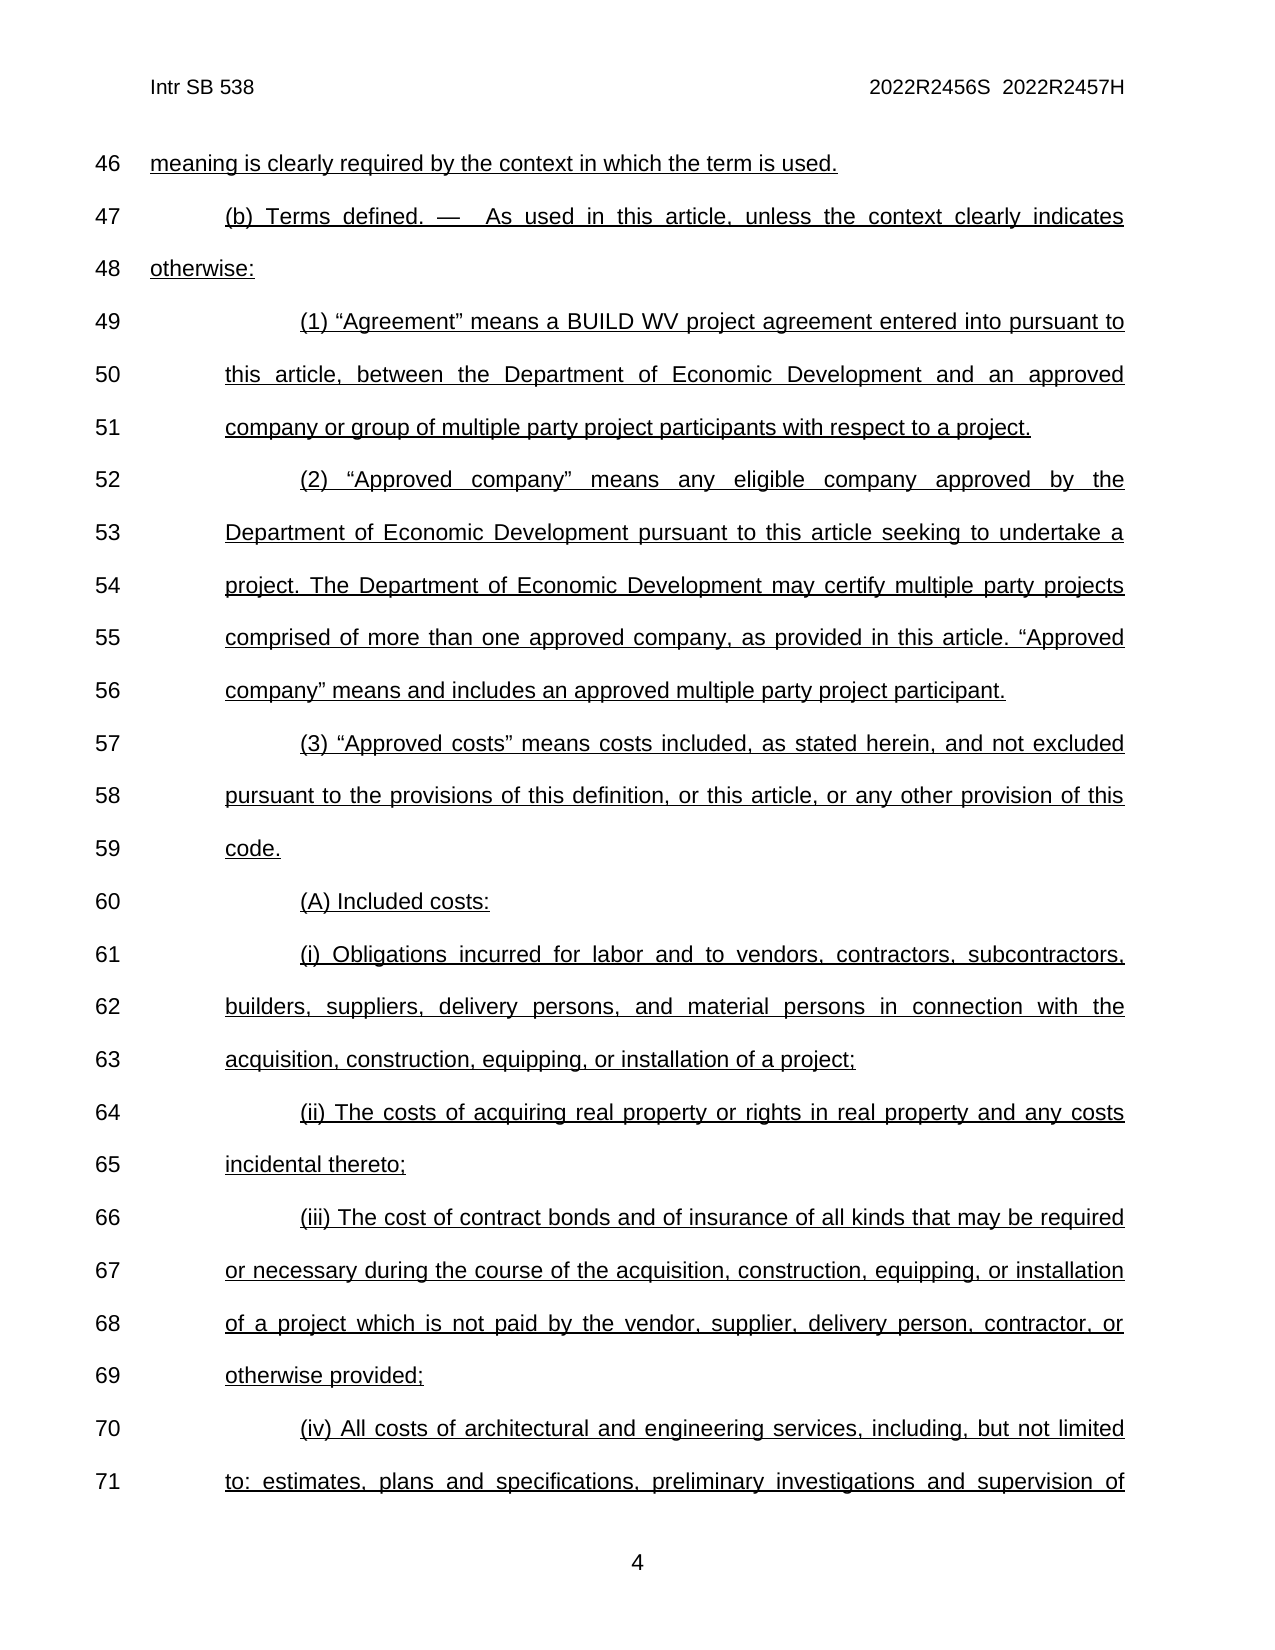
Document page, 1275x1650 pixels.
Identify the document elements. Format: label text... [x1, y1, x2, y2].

text (b) Terms defined. — As used in this article, unless the context clearly indicates otherwise: [150, 203, 1125, 282]
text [225, 1415, 1125, 1490]
text (3) “Approved costs” means costs included, as stated herein, and not excluded pursuant to the provisions of this definition, or this article, or any other provision of this code. [225, 730, 1125, 805]
text (2) “Approved company” means any eligible company approved by the Department of Economic Development pursuant to this article seeking to undertake a project. The Department of Economic Development may certify multiple party projects comprised of more than one approved company, as provided in this article. “Approved company” means and includes an approved multiple party project participant. [225, 466, 1125, 594]
text (1) “Agreement” means a BUILD WV project agreement entered into pursuant to this article, between the Department of Economic Development and an approved company or group of multiple party project participants with respect to a project. [225, 385, 1125, 440]
text (2) “Approved company” means any eligible company approved by the Department of Economic Development pursuant to this article seeking to undertake a project. The Department of Economic Development may certify multiple party projects comprised of more than one approved company, as provided in this article. “Approved company” means and includes an approved multiple party project participant. [225, 596, 1125, 647]
text (1) “Agreement” means a BUILD WV project agreement entered into pursuant to this article, between the Department of Economic Development and an approved company or group of multiple party project participants with respect to a project. [225, 308, 1125, 384]
text (iii) The cost of contract bonds and of insurance of all kinds that may be required or necessary during the course of the acquisition, construction, equipping, or installation of a project which is not paid by the vendor, supplier, delivery person, contractor, or otherwise provided; [225, 1204, 1125, 1280]
text (3) “Approved costs” means costs included, as stated herein, and not excluded pursuant to the provisions of this definition, or this article, or any other provision of this code. [225, 806, 1125, 862]
text (i) Obligations incurred for labor and to vendors, contractors, subcontractors, builders, suppliers, delivery persons, and material persons in connection with the acquisition, construction, equipping, or installation of a project; [225, 1017, 1125, 1072]
text (iii) The cost of contract bonds and of insurance of all kinds that may be required or necessary during the course of the acquisition, construction, equipping, or installation of a project which is not paid by the vendor, supplier, delivery person, contractor, or otherwise provided; [225, 1281, 1125, 1389]
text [150, 150, 1125, 176]
text (i) Obligations incurred for labor and to vendors, contractors, subcontractors, builders, suppliers, delivery persons, and material persons in connection with the acquisition, construction, equipping, or installation of a project; [225, 941, 1125, 1016]
text (2) “Approved company” means any eligible company approved by the Department of Economic Development pursuant to this article seeking to undertake a project. The Department of Economic Development may certify multiple party projects comprised of more than one approved company, as provided in this article. “Approved company” means and includes an approved multiple party project participant. [225, 648, 1125, 703]
text (ii) The costs of acquiring real property or rights in real property and any costs incidental thereto; [225, 1099, 1125, 1178]
text (A) Included costs: [225, 888, 1125, 914]
